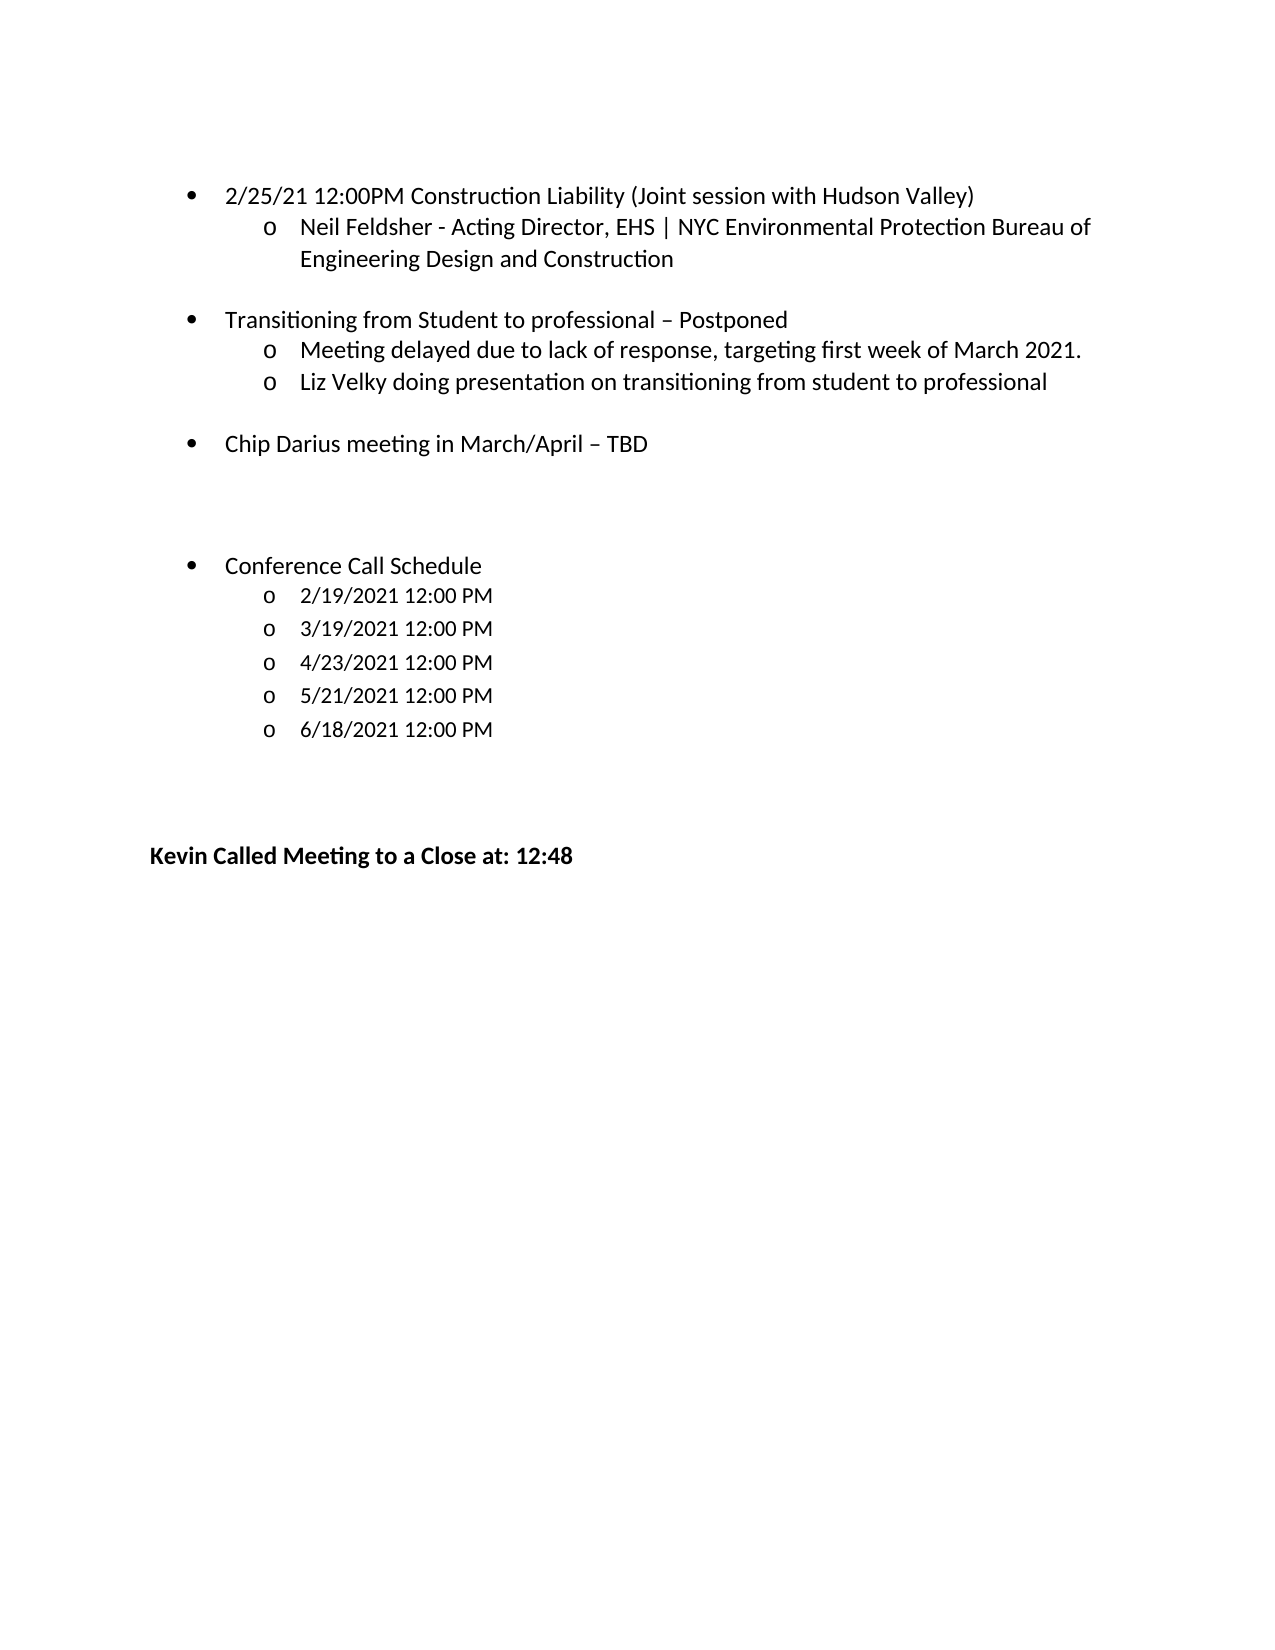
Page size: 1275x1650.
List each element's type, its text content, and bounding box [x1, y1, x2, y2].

list 3/19/2021 12:00 PM [262, 614, 1125, 644]
list 2/25/21 12:00PM Construction Liability (Joint session with Hudson Valley) [187, 181, 1125, 211]
list Transitioning from Student to professional – Postponed [187, 304, 1125, 334]
list Chip Darius meeting in March/April – TBD [187, 428, 1125, 459]
list 4/23/2021 12:00 PM [262, 648, 1125, 677]
list Liz Velky doing presentation on transitioning from student to professional [262, 366, 1125, 398]
text Kevin Called Meeting to a Close at: 12:48 [150, 840, 1125, 871]
list Neil Feldsher - Acting Director, EHS | NYC Environmental Protection Bureau of Engineering Design and Construction [262, 211, 1125, 273]
list 2/19/2021 12:00 PM [262, 581, 1125, 610]
list Meeting delayed due to lack of response, targeting first week of March 2021. [262, 334, 1125, 366]
list 6/18/2021 12:00 PM [262, 715, 1125, 744]
list 5/21/2021 12:00 PM [262, 682, 1125, 711]
list Conference Call Schedule [187, 551, 1125, 581]
